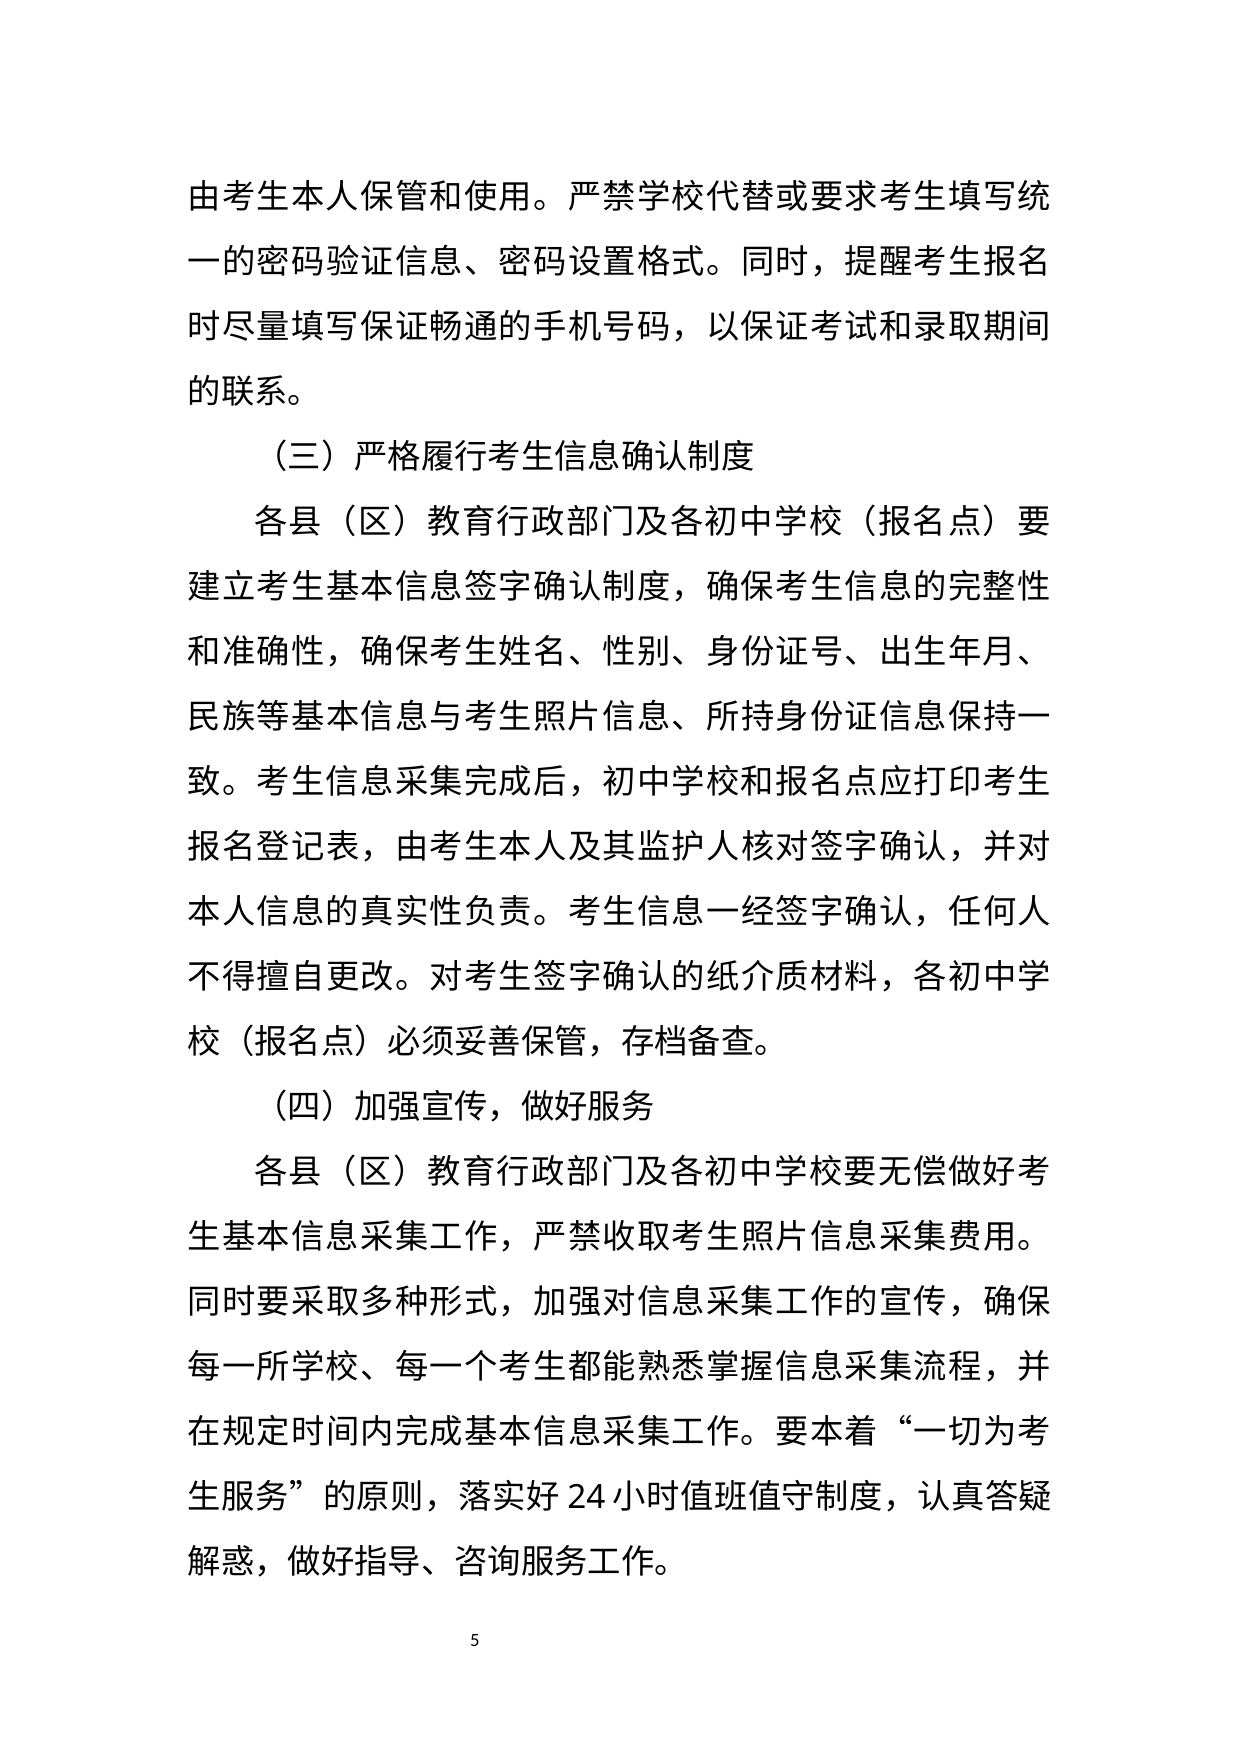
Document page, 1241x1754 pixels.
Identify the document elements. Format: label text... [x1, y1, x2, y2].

text （三）严格履行考生信息确认制度 [187, 422, 1053, 487]
text 各县（区）教育行政部门及各初中学校（报名点）要建立考生基本信息签字确认制度，确保考生信息的完整性和准确性，确保考生姓名、性别、身份证号、出生年月、民族等基本信息与考生照片信息、所持身份证信息保持一致。考生信息采集完成后，初中学校和报名点应打印考生报名登记表，由考生本人及其监护人核对签字确认，并对本人信息的真实性负责。考生信息一经签字确认，任何人不得擅自更改。对考生签字确认的纸介质材料，各初中学校（报名点）必须妥善保管，存档备查。 [187, 487, 1053, 1072]
text 各县（区）教育行政部门及各初中学校要无偿做好考生基本信息采集工作，严禁收取考生照片信息采集费用。同时要采取多种形式，加强对信息采集工作的宣传，确保每一所学校、每一个考生都能熟悉掌握信息采集流程，并在规定时间内完成基本信息采集工作。要本着“一切为考生服务”的原则，落实好24小时值班值守制度，认真答疑解惑，做好指导、咨询服务工作。 [187, 1137, 1053, 1592]
text （四）加强宣传，做好服务 [187, 1072, 1053, 1137]
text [187, 162, 1053, 422]
